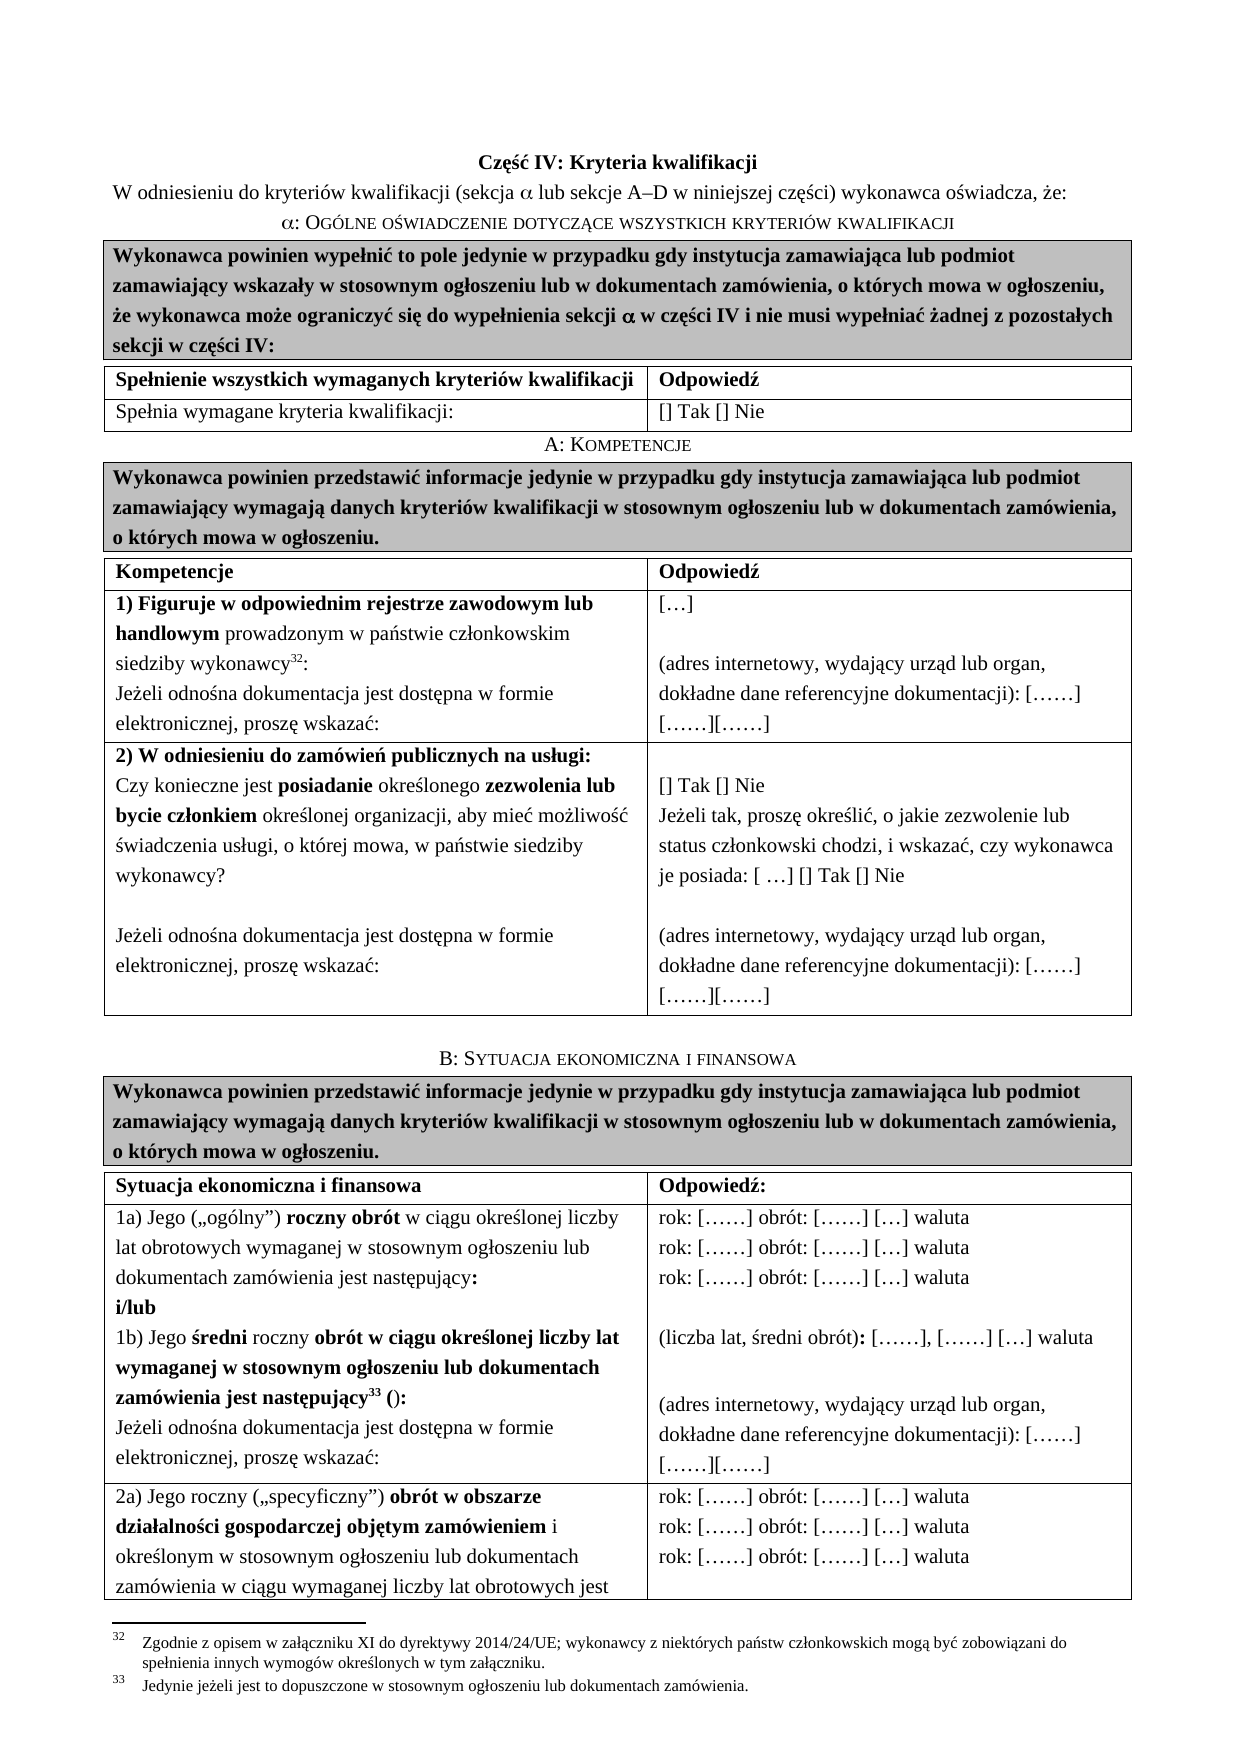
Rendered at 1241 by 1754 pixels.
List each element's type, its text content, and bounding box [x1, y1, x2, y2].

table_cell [648, 1484, 1131, 1598]
text Wykonawca powinien wypełnić to pole jedynie w przypadku gdy instytucja zamawiająca lub podmiot zamawiający wskazały w stosownym ogłoszeniu lub w dokumentach zamówienia, o których mowa w ogłoszeniu, że wykonawca może ograniczyć się do wypełnienia sekcji w części IV i nie musi wypełniać żadnej z pozostałych sekcji w części IV: [104, 241, 1131, 359]
table_header Kompetencje [105, 559, 647, 590]
title : Ogólne oświadczenie dotyczące wszystkich kryteriów kwalifikacji [112, 210, 1123, 234]
text W odniesieniu do kryteriów kwalifikacji (sekcja lub sekcje A–D w niniejszej części) wykonawca oświadcza, że: [112, 180, 1123, 204]
table_header Odpowiedź: [648, 1173, 1131, 1204]
table_cell 2) W odniesieniu do zamówień publicznych na usługi: Czy konieczne jest posiadanie określonego zezwolenia lub bycie członkiem określonej organizacji, aby mieć możliwość świadczenia usługi, o której mowa, w państwie siedziby wykonawcy? Jeżeli odnośna dokumentacja jest dostępna w formie elektronicznej, proszę wskazać: [105, 743, 647, 1014]
table_cell 1a) Jego („ogólny”) roczny obrót w ciągu określonej liczby lat obrotowych wymaganej w stosownym ogłoszeniu lub dokumentach zamówienia jest następujący: i/lub 1b) Jego średni roczny obrót w ciągu określonej liczby lat wymaganej w stosownym ogłoszeniu lub dokumentach zamówienia jest następujący (): Jeżeli odnośna dokumentacja jest dostępna w formie elektronicznej, proszę wskazać: [105, 1205, 647, 1483]
text Wykonawca powinien przedstawić informacje jedynie w przypadku gdy instytucja zamawiająca lub podmiot zamawiający wymagają danych kryteriów kwalifikacji w stosownym ogłoszeniu lub w dokumentach zamówienia, o których mowa w ogłoszeniu. [104, 463, 1131, 551]
table_header Odpowiedź [648, 367, 1131, 398]
title A: Kompetencje [112, 432, 1123, 456]
table_cell […] (adres internetowy, wydający urząd lub organ, dokładne dane referencyjne dokumentacji): [……][……][……] [648, 591, 1131, 742]
table_cell [] Tak [] Nie [648, 400, 1131, 431]
table_header Odpowiedź [648, 559, 1131, 590]
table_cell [105, 1484, 647, 1598]
table_header Spełnienie wszystkich wymaganych kryteriów kwalifikacji [105, 367, 647, 398]
table_header Sytuacja ekonomiczna i finansowa [105, 1173, 647, 1204]
table_cell Spełnia wymagane kryteria kwalifikacji: [105, 400, 647, 431]
table_cell 1) Figuruje w odpowiednim rejestrze zawodowym lub handlowym prowadzonym w państwie członkowskim siedziby wykonawcy: Jeżeli odnośna dokumentacja jest dostępna w formie elektronicznej, proszę wskazać: [105, 591, 647, 742]
table_cell [] Tak [] Nie Jeżeli tak, proszę określić, o jakie zezwolenie lub status członkowski chodzi, i wskazać, czy wykonawca je posiada: [ …] [] Tak [] Nie (adres internetowy, wydający urząd lub organ, dokładne dane referencyjne dokumentacji): [……][……][……] [648, 743, 1131, 1014]
title Część IV: Kryteria kwalifikacji [112, 150, 1123, 174]
title B: Sytuacja ekonomiczna i finansowa [112, 1046, 1123, 1069]
text Wykonawca powinien przedstawić informacje jedynie w przypadku gdy instytucja zamawiająca lub podmiot zamawiający wymagają danych kryteriów kwalifikacji w stosownym ogłoszeniu lub w dokumentach zamówienia, o których mowa w ogłoszeniu. [104, 1077, 1131, 1165]
